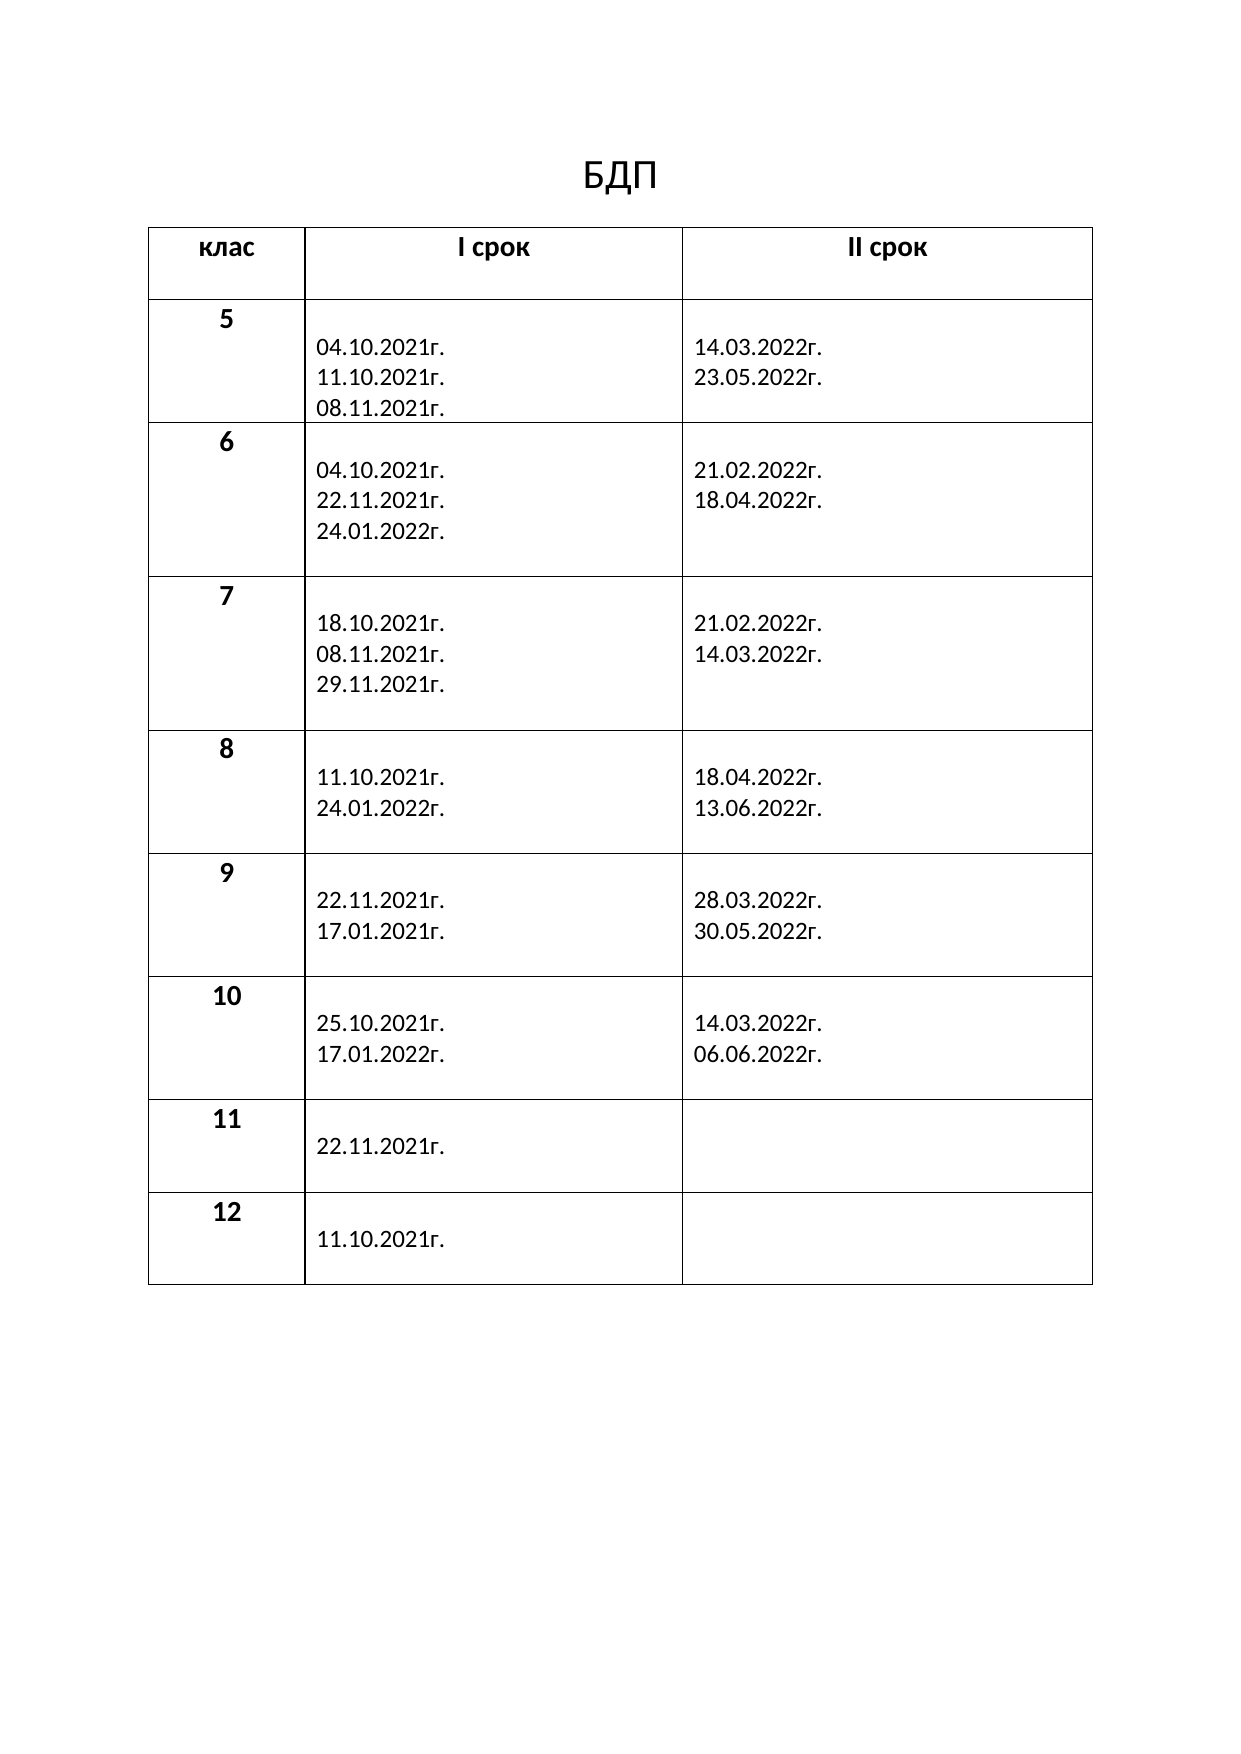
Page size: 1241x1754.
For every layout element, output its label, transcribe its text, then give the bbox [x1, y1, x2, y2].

table_header клас [149, 228, 304, 299]
table_cell 8 [149, 731, 304, 853]
table_cell 9 [149, 854, 304, 976]
table_cell 11.10.2021г. 24.01.2022г. [306, 731, 682, 853]
table_cell 21.02.2022г. 18.04.2022г. [683, 423, 1092, 576]
table_cell 22.11.2021г. 17.01.2021г. [306, 854, 682, 976]
table_header II срок [683, 228, 1092, 299]
text БДП [148, 148, 1093, 198]
table_cell 25.10.2021г. 17.01.2022г. [306, 977, 682, 1099]
table_cell 11 [149, 1100, 304, 1192]
table_cell 04.10.2021г. 11.10.2021г. 08.11.2021г. [306, 300, 682, 422]
table_cell 7 [149, 577, 304, 729]
table_cell 10 [149, 977, 304, 1099]
table_cell 11.10.2021г. [306, 1193, 682, 1284]
table_cell 04.10.2021г. 22.11.2021г. 24.01.2022г. [306, 423, 682, 576]
table_cell 18.10.2021г. 08.11.2021г. 29.11.2021г. [306, 577, 682, 729]
table_cell 28.03.2022г. 30.05.2022г. [683, 854, 1092, 976]
table_cell 22.11.2021г. [306, 1100, 682, 1192]
table_cell 18.04.2022г. 13.06.2022г. [683, 731, 1092, 853]
table_cell 14.03.2022г. 06.06.2022г. [683, 977, 1092, 1099]
table_header I срок [306, 228, 682, 299]
table_cell [683, 1100, 1092, 1192]
table_cell 5 [149, 300, 304, 422]
table_cell 14.03.2022г. 23.05.2022г. [683, 300, 1092, 422]
table_cell 6 [149, 423, 304, 576]
table_cell 21.02.2022г. 14.03.2022г. [683, 577, 1092, 729]
table_cell 12 [149, 1193, 304, 1284]
table_cell [683, 1193, 1092, 1284]
